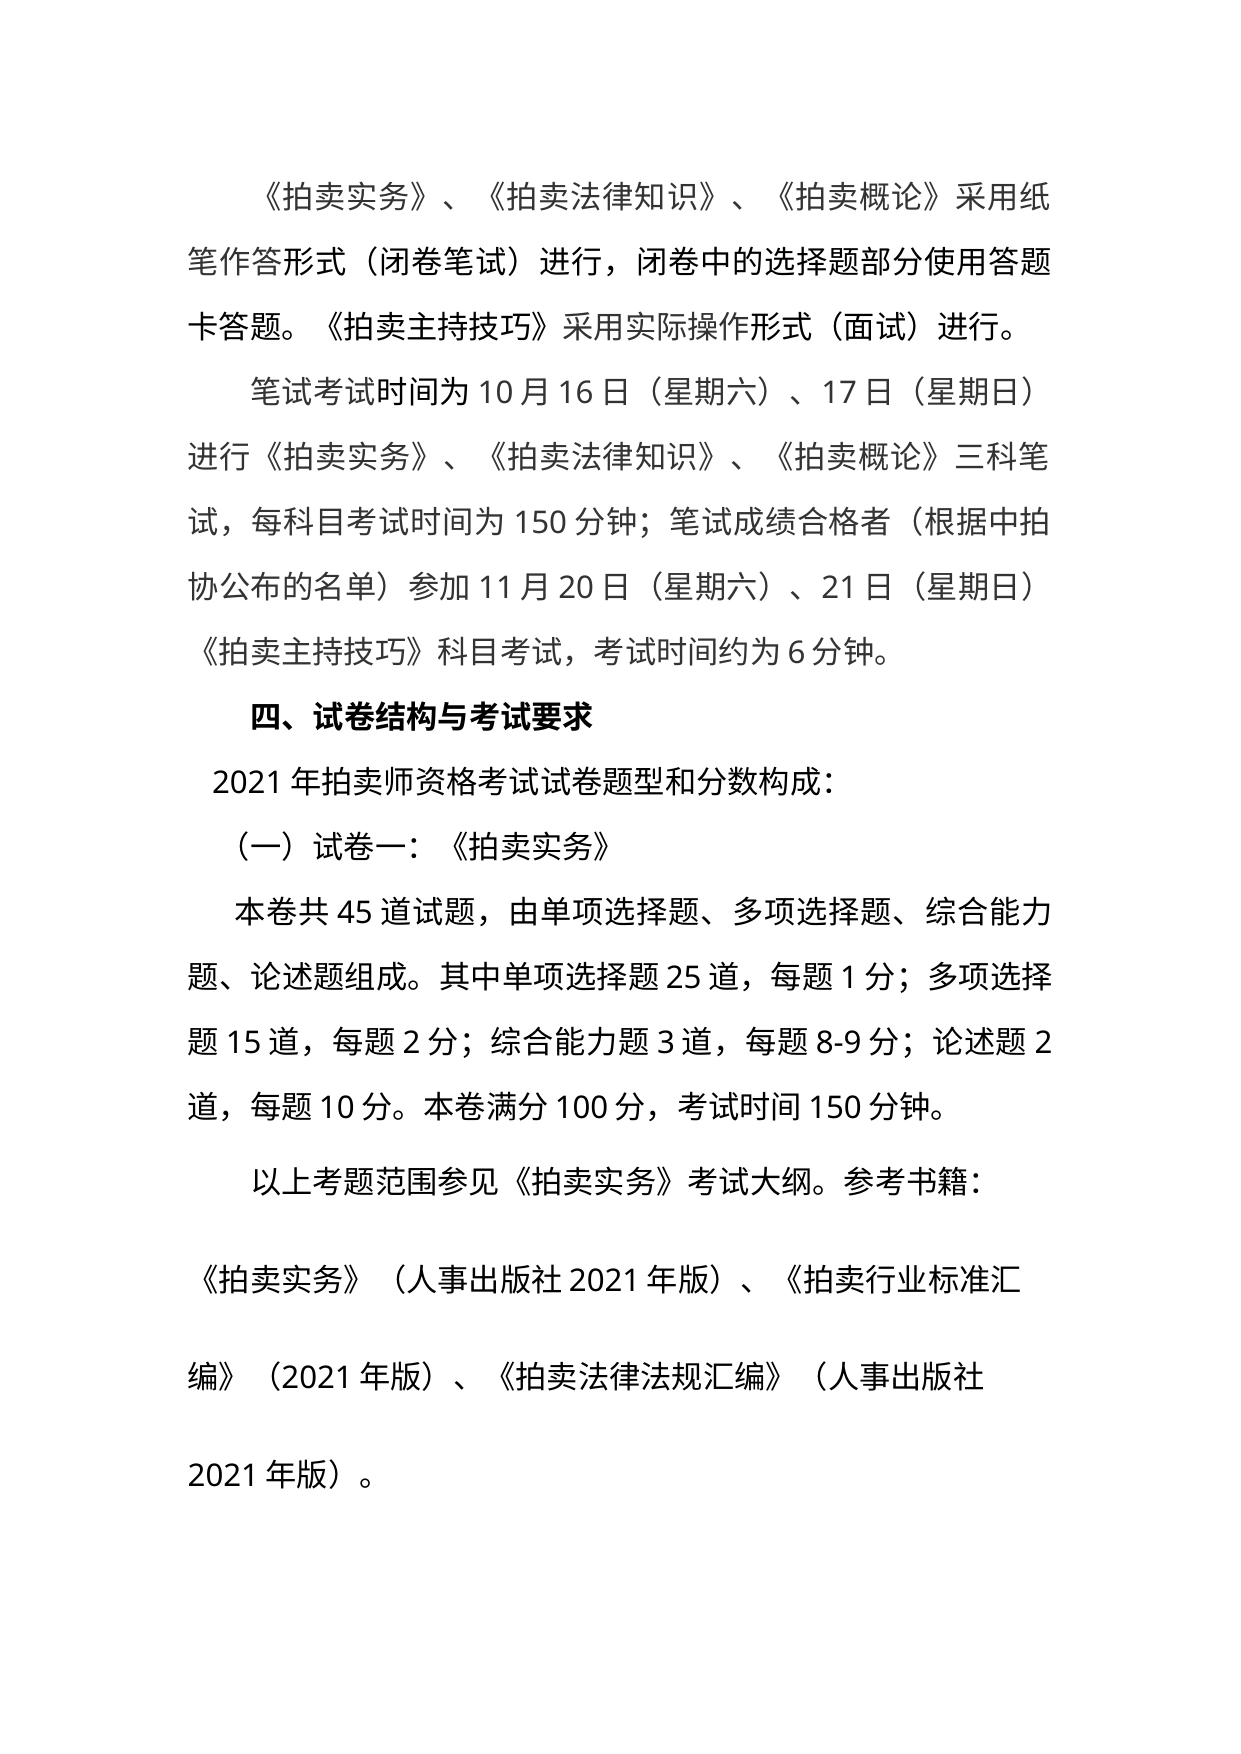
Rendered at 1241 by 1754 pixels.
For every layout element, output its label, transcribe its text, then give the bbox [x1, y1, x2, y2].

text （一）试卷一：《拍卖实务》 [187, 812, 1053, 877]
text 本卷共45道试题，由单项选择题、多项选择题、综合能力题、论述题组成。其中单项选择题25道，每题1分；多项选择题15道，每题2分；综合能力题3道，每题8-9分；论述题2道，每题10分。本卷满分100分，考试时间150分钟。 [187, 877, 1053, 1137]
text 2021年拍卖师资格考试试卷题型和分数构成： [187, 747, 1053, 812]
text 四、试卷结构与考试要求 [187, 682, 1053, 747]
text 《拍卖实务》、《拍卖法律知识》、《拍卖概论》采用纸笔作答形式（闭卷笔试）进行，闭卷中的选择题部分使用答题卡答题。《拍卖主持技巧》采用实际操作形式（面试）进行。 [187, 162, 1053, 357]
text 以上考题范围参见《拍卖实务》考试大纲。参考书籍：《拍卖实务》（人事出版社2021年版）、《拍卖行业标准汇编》（2021年版）、《拍卖法律法规汇编》（人事出版社2021年版）。 [187, 1147, 1053, 1505]
text 笔试考试时间为10月16日（星期六）、17日（星期日）进行《拍卖实务》、《拍卖法律知识》、《拍卖概论》三科笔试，每科目考试时间为150分钟；笔试成绩合格者（根据中拍协公布的名单）参加11月20日（星期六）、21日（星期日）《拍卖主持技巧》科目考试，考试时间约为6分钟。 [187, 357, 1053, 682]
